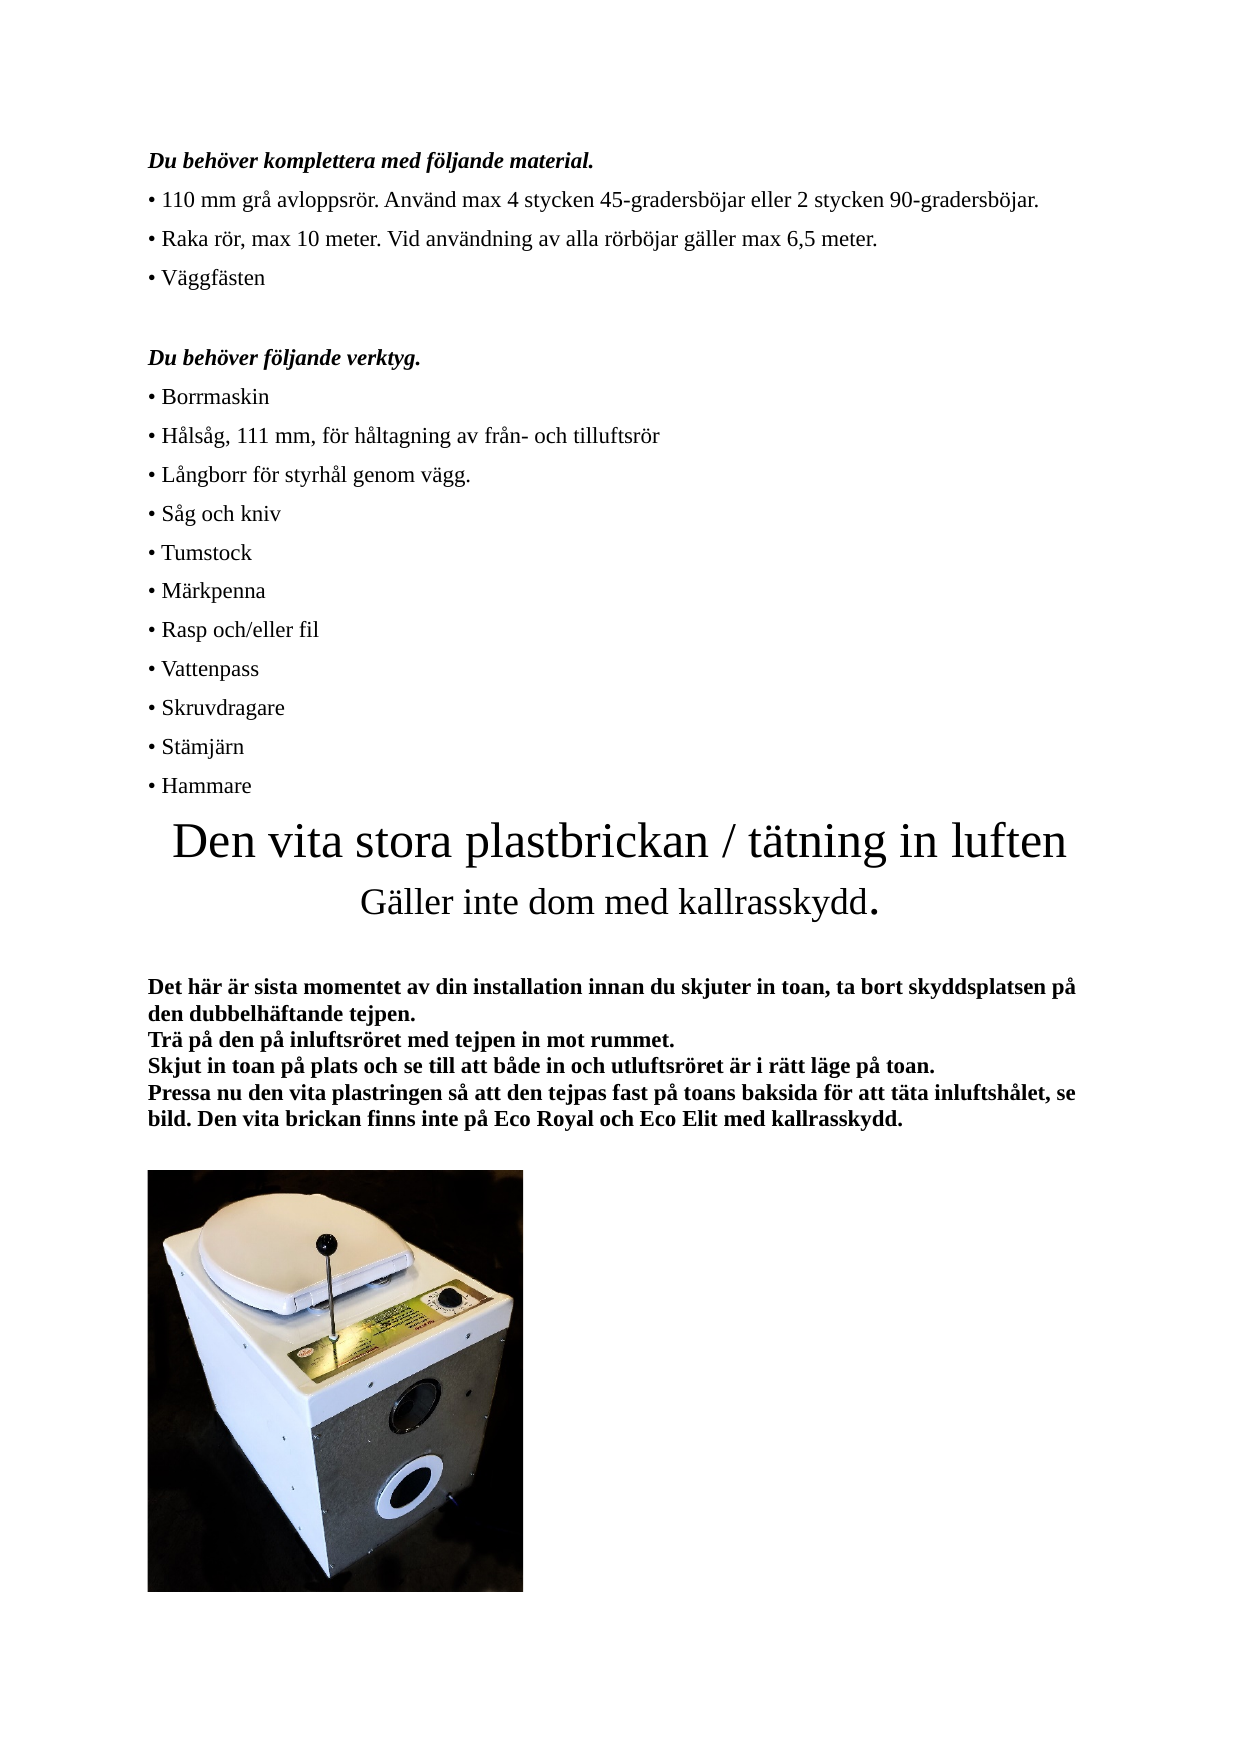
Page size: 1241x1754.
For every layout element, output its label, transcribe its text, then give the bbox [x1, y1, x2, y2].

text • Märkpenna [148, 577, 1093, 604]
text Den vita stora plastbrickan / tätning in luften [148, 811, 1093, 868]
text Trä på den på inluftsröret med tejpen in mot rummet. [148, 1026, 1093, 1052]
text • Väggfästen [148, 264, 1093, 291]
text Skjut in toan på plats och se till att både in och utluftsröret är i rätt läge på toan. [148, 1052, 1093, 1079]
text • Såg och kniv [148, 500, 1093, 526]
text Gäller inte dom med kallrasskydd. [148, 868, 1093, 926]
text • Hålsåg, 111 mm, för håltagning av från- och tilluftsrör [148, 422, 1093, 448]
text Du behöver komplettera med följande material. [148, 148, 1093, 174]
text • 110 mm grå avloppsrör. Använd max 4 stycken 45-gradersböjar eller 2 stycken 90-gradersböjar. [148, 186, 1093, 213]
text • Raka rör, max 10 meter. Vid användning av alla rörböjar gäller max 6,5 meter. [148, 225, 1093, 252]
text • Stämjärn [148, 733, 1093, 759]
text • Borrmaskin [148, 383, 1093, 409]
text Du behöver följande verktyg. [148, 344, 1093, 371]
text • Tumstock [148, 538, 1093, 565]
text • Långborr för styrhål genom vägg. [148, 461, 1093, 487]
text • Vattenpass [148, 655, 1093, 681]
text Det här är sista momentet av din installation innan du skjuter in toan, ta bort skyddsplatsen på den dubbelhäftande tejpen. [148, 973, 1093, 1026]
text • Rasp och/eller fil [148, 616, 1093, 643]
text • Skruvdragare [148, 694, 1093, 720]
picture [147, 1170, 524, 1592]
text Pressa nu den vita plastringen så att den tejpas fast på toans baksida för att täta inluftshålet, se bild. Den vita brickan finns inte på Eco Royal och Eco Elit med kallrasskydd. [148, 1079, 1093, 1132]
text • Hammare [148, 772, 1093, 798]
